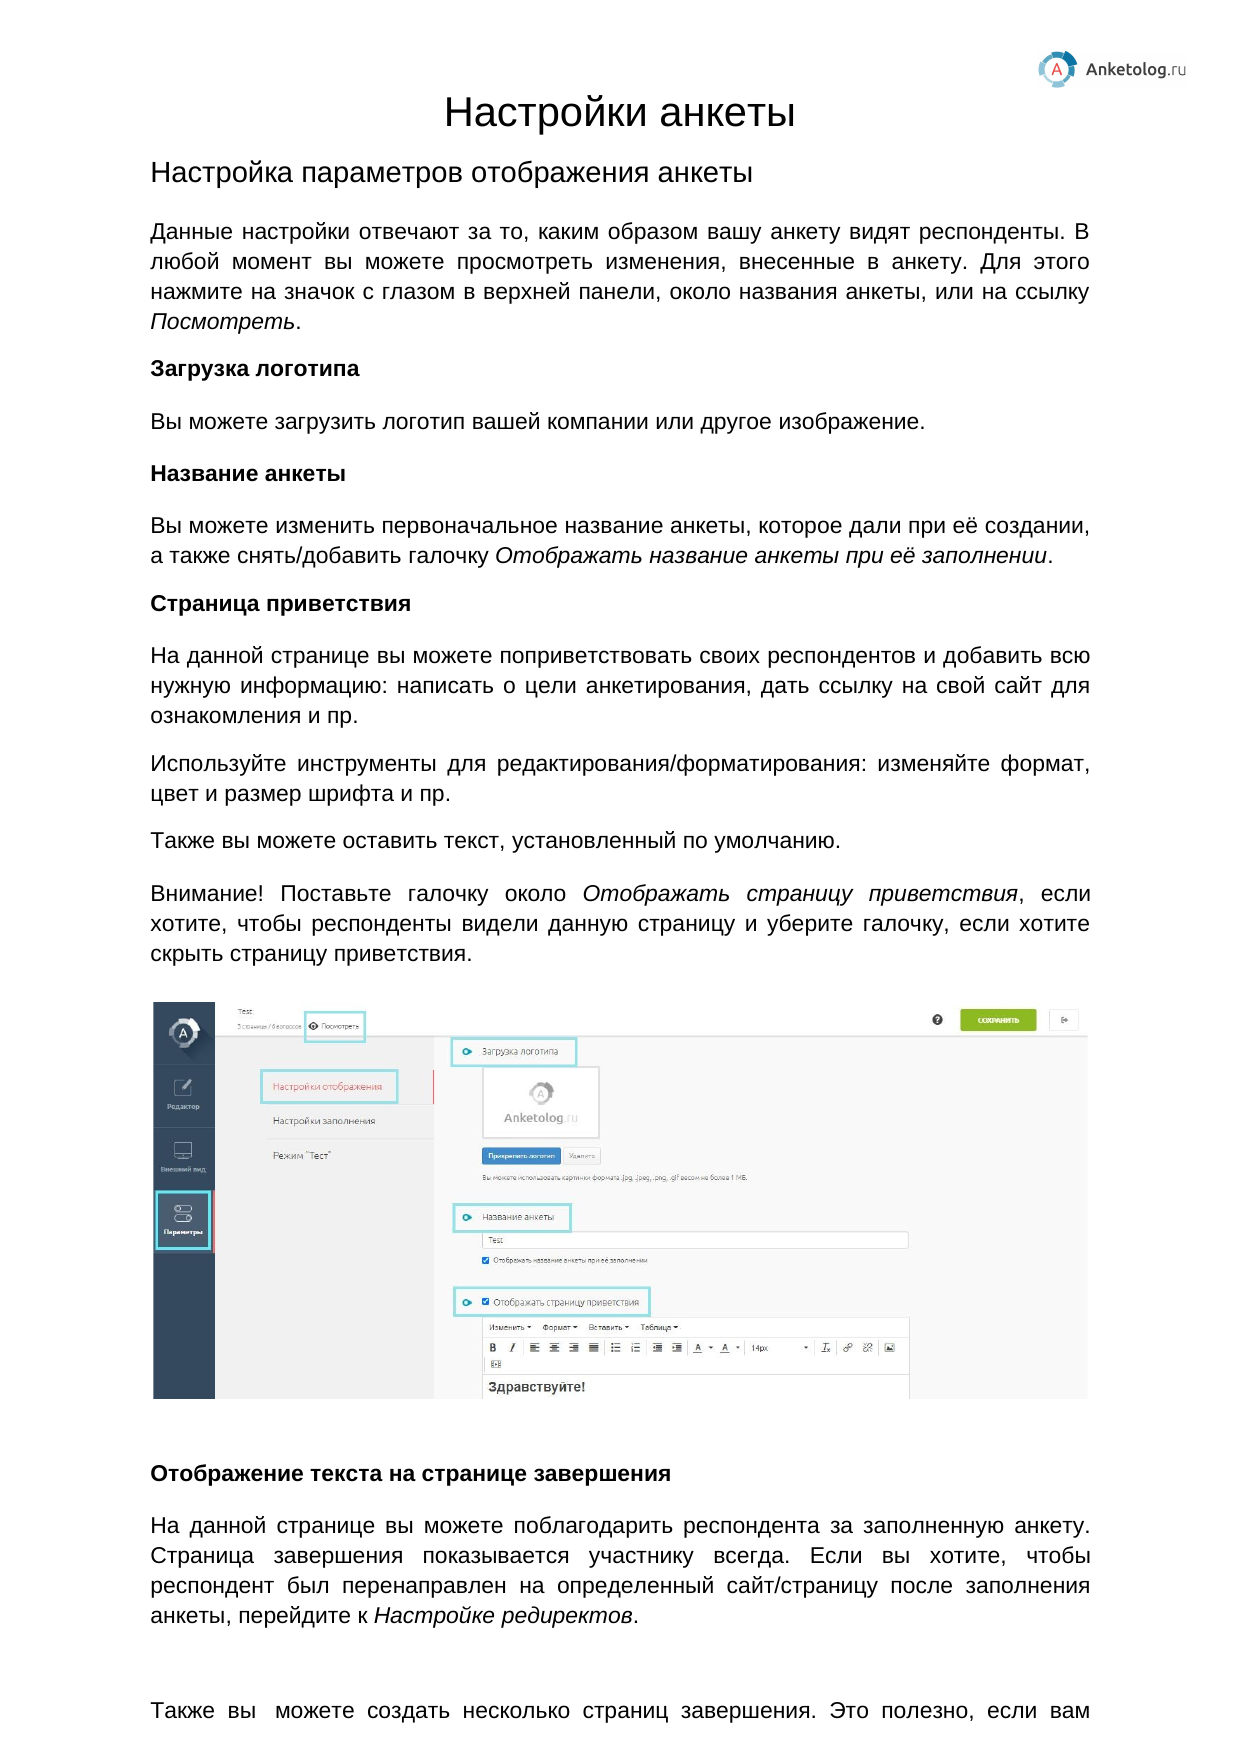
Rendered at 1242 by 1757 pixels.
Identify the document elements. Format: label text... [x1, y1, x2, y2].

subtitle Страница приветствия [150, 590, 1187, 616]
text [150, 1697, 1091, 1723]
subtitle Настройки анкеты [388, 87, 851, 135]
text На данной странице вы можете поприветствовать своих респондентов и добавить всю нужную информацию: написать о цели анкетирования, дать ссылку на свой сайт для ознакомления и пр. [150, 642, 1091, 729]
text Также вы можете оставить текст, установленный по умолчанию. [150, 827, 1187, 853]
text Вы можете загрузить логотип вашей компании или другое изображение. [150, 408, 1187, 434]
subtitle Загрузка логотипа [150, 355, 1187, 382]
picture [1037, 51, 1186, 88]
text Вы можете изменить первоначальное название анкеты, которое дали при её создании, а также снять/добавить галочку Отображать название анкеты при её заполнении. [150, 512, 1091, 569]
text Данные настройки отвечают за то, каким образом вашу анкету видят респонденты. В любой момент вы можете просмотреть изменения, внесенные в анкету. Для этого нажмите на значок с глазом в верхней панели, около названия анкеты, или на ссылку Посмотреть. [150, 218, 1090, 334]
text Используйте инструменты для редактирования/форматирования: изменяйте формат, цвет и размер шрифта и пр. [150, 750, 1091, 806]
text Внимание! Поставьте галочку около Отображать страницу приветствия, если хотите, чтобы респонденты видели данную страницу и уберите галочку, если хотите скрыть страницу приветствия. [150, 879, 1091, 966]
subtitle Отображение текста на странице завершения [150, 1459, 1187, 1486]
subtitle Настройка параметров отображения анкеты [150, 155, 1187, 189]
text На данной странице вы можете поблагодарить респондента за заполненную анкету. Страница завершения показывается участнику всегда. Если вы хотите, чтобы респондент был перенаправлен на определенный сайт/страницу после заполнения анкеты, перейдите к Настройке редиректов. [150, 1512, 1091, 1629]
subtitle Название анкеты [150, 460, 1187, 486]
picture [153, 1002, 1088, 1399]
